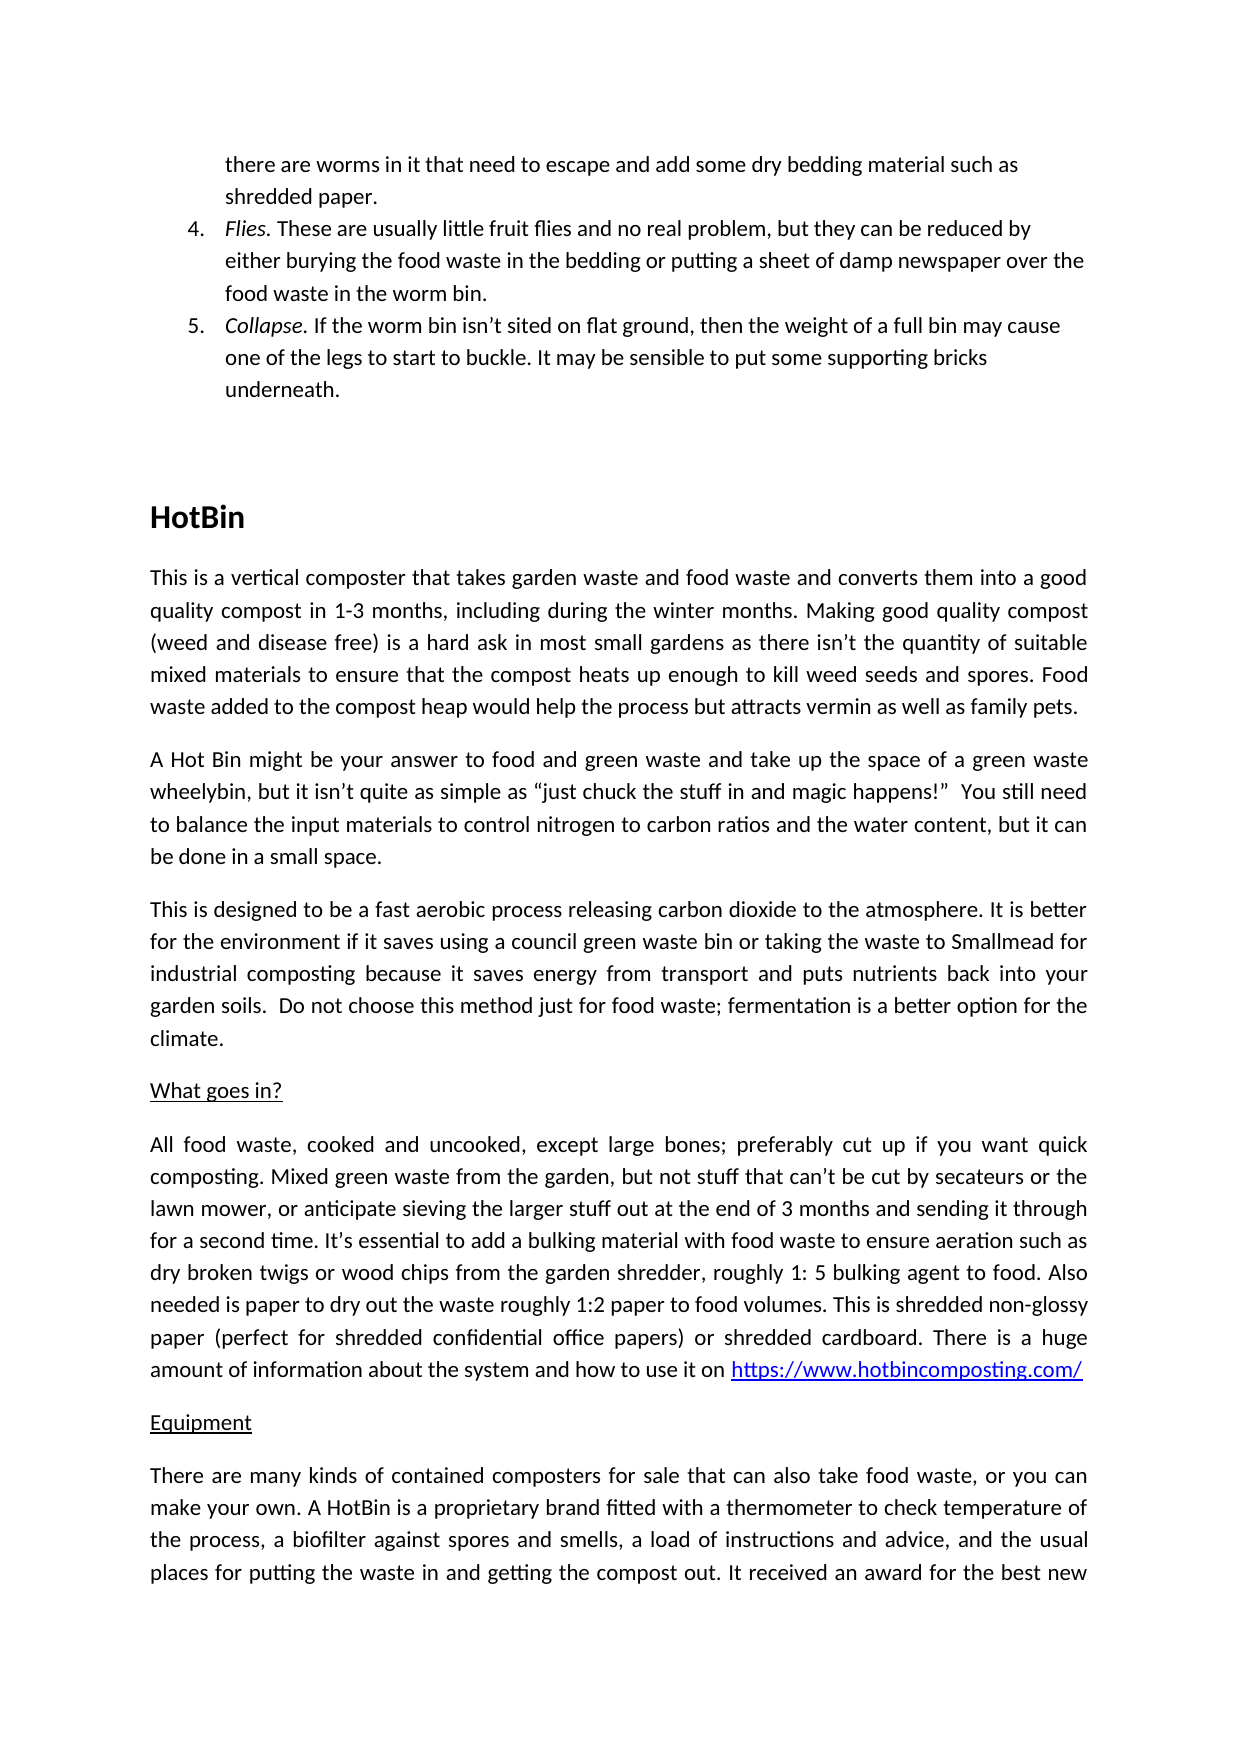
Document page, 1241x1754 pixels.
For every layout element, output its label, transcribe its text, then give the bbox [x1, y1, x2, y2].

text What goes in? [150, 1077, 1090, 1105]
list Flies. These are usually little fruit flies and no real problem, but they can be reduced by either burying the food waste in the bedding or putting a sheet of damp newspaper over the food waste in the worm bin. [187, 214, 1090, 307]
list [187, 150, 1090, 210]
text This is designed to be a fast aerobic process releasing carbon dioxide to the atmosphere. It is better for the environment if it saves using a council green waste bin or taking the waste to Smallmead for industrial composting because it saves energy from transport and puts nutrients back into your garden soils. Do not choose this method just for food waste; fermentation is a better option for the climate. [150, 895, 1090, 1052]
text All food waste, cooked and uncooked, except large bones; preferably cut up if you want quick composting. Mixed green waste from the garden, but not stuff that can’t be cut by secateurs or the lawn mower, or anticipate sieving the larger stuff out at the end of 3 months and sending it through for a second time. It’s essential to add a bulking material with food waste to ensure aeration such as dry broken twigs or wood chips from the garden shredder, roughly 1: 5 bulking agent to food. Also needed is paper to dry out the waste roughly 1:2 paper to food volumes. This is shredded non-glossy paper (perfect for shredded confidential office papers) or shredded cardboard. There is a huge amount of information about the system and how to use it on https://www.hotbincomposting.com/ [150, 1130, 1090, 1383]
text A Hot Bin might be your answer to food and green waste and take up the space of a green waste wheelybin, but it isn’t quite as simple as “just chuck the stuff in and magic happens!” You still need to balance the input materials to control nitrogen to carbon ratios and the water content, but it can be done in a small space. [150, 745, 1090, 870]
list Collapse. If the worm bin isn’t sited on flat ground, then the weight of a full bin may cause one of the legs to start to buckle. It may be sensible to put some supporting bricks underneath. [187, 311, 1090, 403]
text Equipment [150, 1408, 1090, 1436]
text This is a vertical composter that takes garden waste and food waste and converts them into a good quality compost in 1-3 months, including during the winter months. Making good quality compost (weed and disease free) is a hard ask in most small gardens as there isn’t the quantity of suitable mixed materials to ensure that the compost heats up enough to kill weed seeds and spores. Food waste added to the compost heap would help the process but attracts vermin as well as family pets. [150, 563, 1090, 720]
text HotBin [150, 496, 1090, 537]
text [150, 1461, 1090, 1586]
